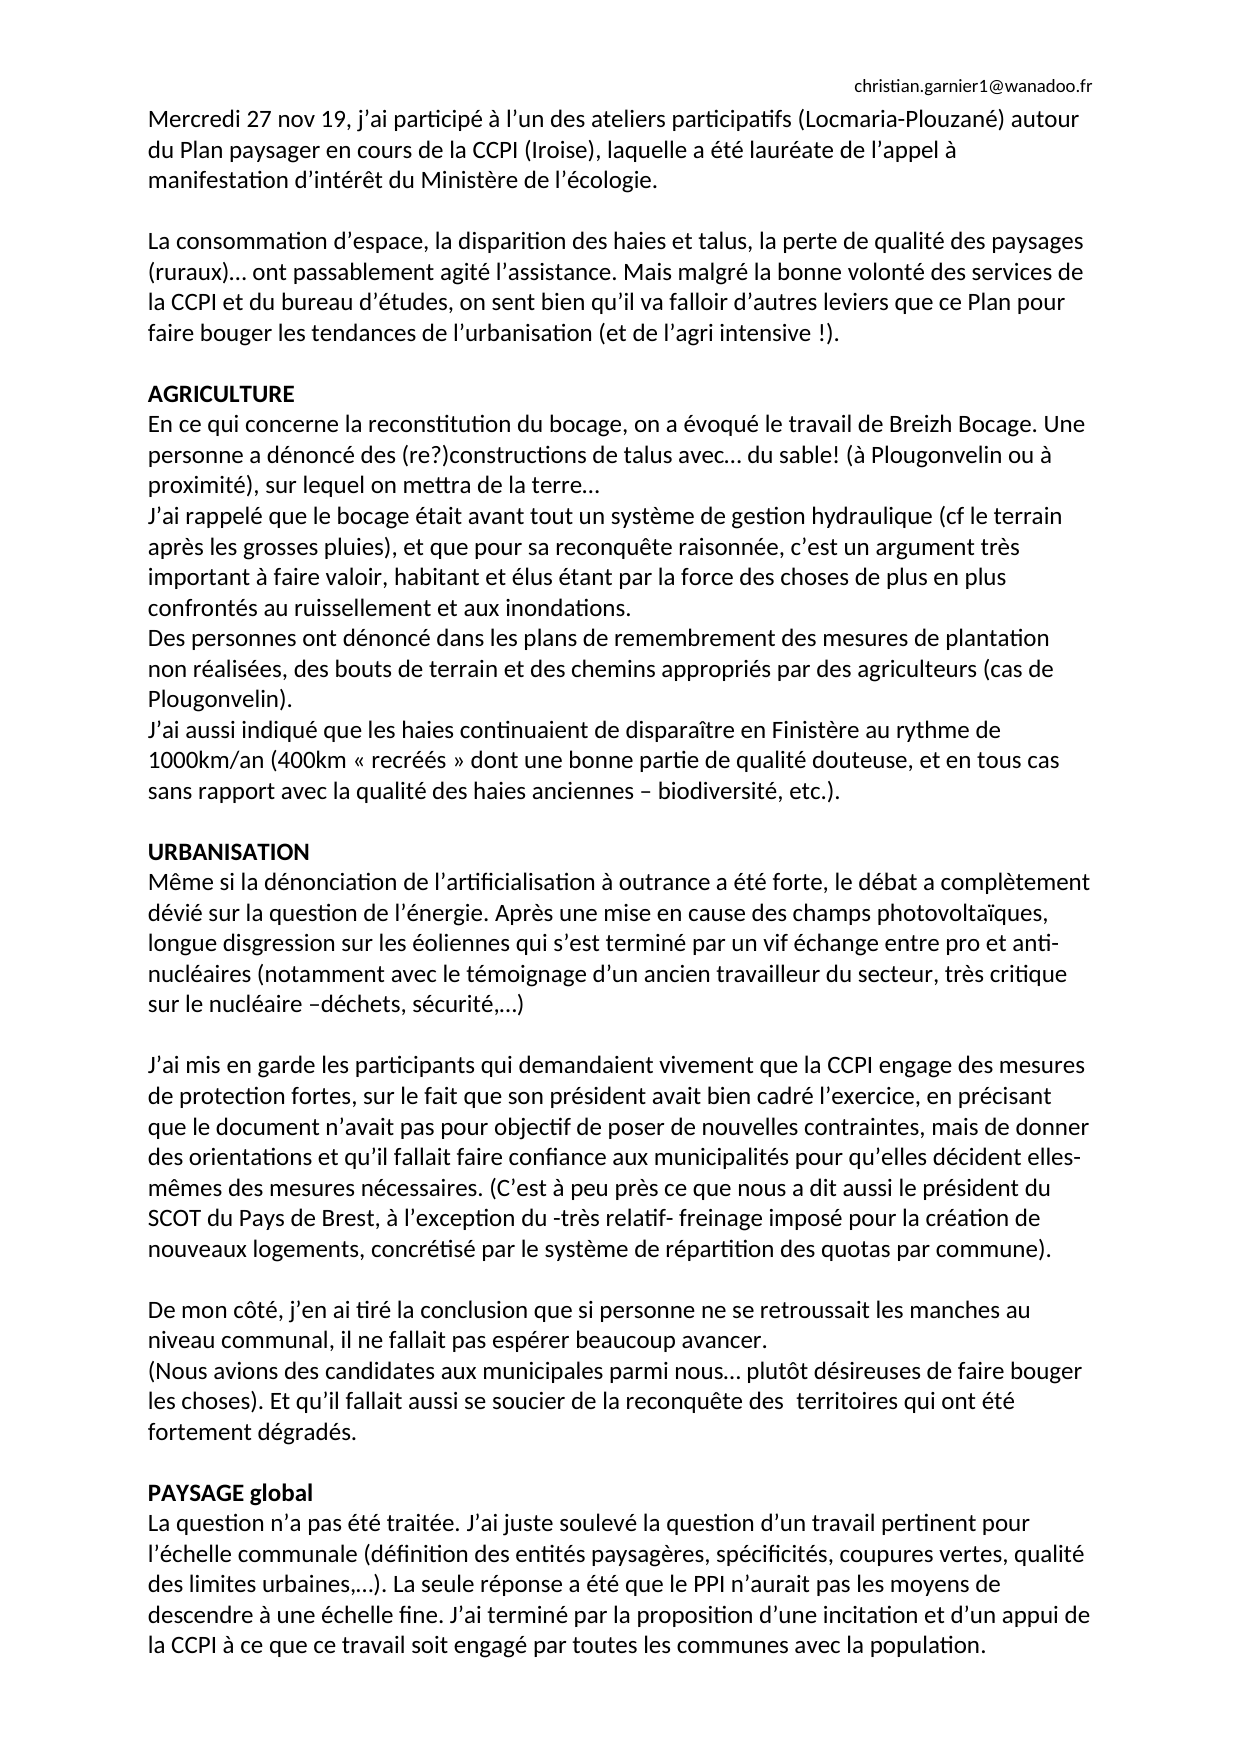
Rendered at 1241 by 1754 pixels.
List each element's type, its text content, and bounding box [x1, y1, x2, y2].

text J’ai aussi indiqué que les haies continuaient de disparaître en Finistère au rythme de 1000km/an (400km « recréés » dont une bonne partie de qualité douteuse, et en tous cas sans rapport avec la qualité des haies anciennes – biodiversité, etc.). [148, 714, 1092, 805]
text AGRICULTURE [148, 378, 1092, 409]
text J’ai mis en garde les participants qui demandaient vivement que la CCPI engage des mesures de protection fortes, sur le fait que son président avait bien cadré l’exercice, en précisant que le document n’avait pas pour objectif de poser de nouvelles contraintes, mais de donner des orientations et qu’il fallait faire confiance aux municipalités pour qu’elles décident elles-mêmes des mesures nécessaires. (C’est à peu près ce que nous a dit aussi le président du SCOT du Pays de Brest, à l’exception du -très relatif- freinage imposé pour la création de nouveaux logements, concrétisé par le système de répartition des quotas par commune). [148, 1049, 1092, 1263]
text URBANISATION [148, 836, 1092, 866]
text La consommation d’espace, la disparition des haies et talus, la perte de qualité des paysages (ruraux)… ont passablement agité l’assistance. Mais malgré la bonne volonté des services de la CCPI et du bureau d’études, on sent bien qu’il va falloir d’autres leviers que ce Plan pour faire bouger les tendances de l’urbanisation (et de l’agri intensive !). [148, 226, 1092, 348]
text La question n’a pas été traitée. J’ai juste soulevé la question d’un travail pertinent pour l’échelle communale (définition des entités paysagères, spécificités, coupures vertes, qualité des limites urbaines,…). La seule réponse a été que le PPI n’aurait pas les moyens de descendre à une échelle fine. J’ai terminé par la proposition d’une incitation et d’un appui de la CCPI à ce que ce travail soit engagé par toutes les communes avec la population. [148, 1507, 1092, 1660]
text Même si la dénonciation de l’artificialisation à outrance a été forte, le débat a complètement dévié sur la question de l’énergie. Après une mise en cause des champs photovoltaïques, longue disgression sur les éoliennes qui s’est terminé par un vif échange entre pro et anti-nucléaires (notamment avec le témoignage d’un ancien travailleur du secteur, très critique sur le nucléaire –déchets, sécurité,…) [148, 866, 1092, 1019]
text Mercredi 27 nov 19, j’ai participé à l’un des ateliers participatifs (Locmaria-Plouzané) autour du Plan paysager en cours de la CCPI (Iroise), laquelle a été lauréate de l’appel à manifestation d’intérêt du Ministère de l’écologie. [148, 103, 1092, 195]
text En ce qui concerne la reconstitution du bocage, on a évoqué le travail de Breizh Bocage. Une personne a dénoncé des (re?)constructions de talus avec… du sable! (à Plougonvelin ou à proximité), sur lequel on mettra de la terre… [148, 409, 1092, 500]
text PAYSAGE global [148, 1477, 1092, 1507]
text De mon côté, j’en ai tiré la conclusion que si personne ne se retroussait les manches au niveau communal, il ne fallait pas espérer beaucoup avancer. [148, 1294, 1092, 1355]
text Des personnes ont dénoncé dans les plans de remembrement des mesures de plantation non réalisées, des bouts de terrain et des chemins appropriés par des agriculteurs (cas de Plougonvelin). [148, 622, 1092, 714]
text (Nous avions des candidates aux municipales parmi nous… plutôt désireuses de faire bouger les choses). Et qu’il fallait aussi se soucier de la reconquête des territoires qui ont été fortement dégradés. [148, 1355, 1092, 1446]
text J’ai rappelé que le bocage était avant tout un système de gestion hydraulique (cf le terrain après les grosses pluies), et que pour sa reconquête raisonnée, c’est un argument très important à faire valoir, habitant et élus étant par la force des choses de plus en plus confrontés au ruissellement et aux inondations. [148, 500, 1092, 622]
